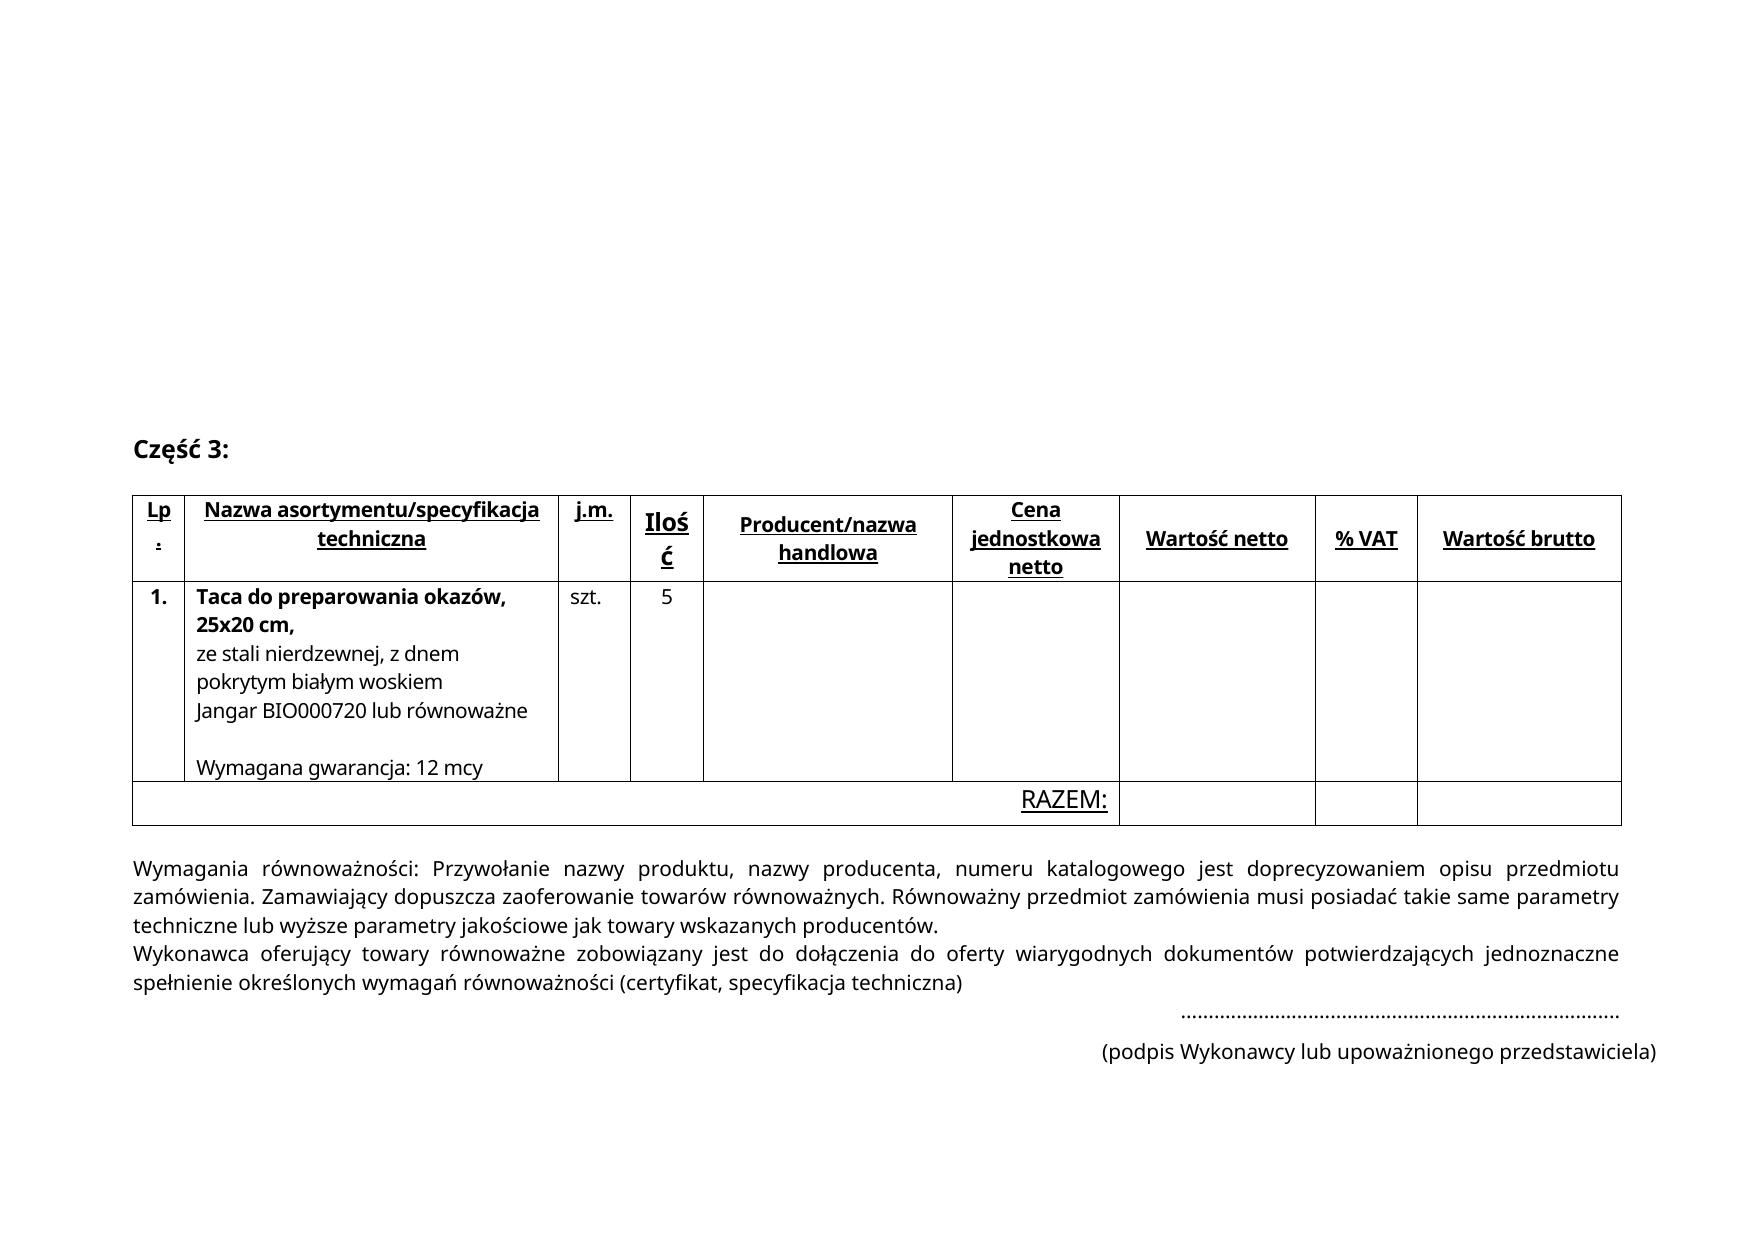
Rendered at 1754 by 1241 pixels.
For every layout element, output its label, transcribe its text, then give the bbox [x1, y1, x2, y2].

text ............……….......................................................... [133, 996, 1621, 1024]
table_header Producent/nazwa handlowa [704, 496, 952, 581]
table_header % VAT [1316, 496, 1417, 581]
text (podpis Wykonawcy lub upoważnionego przedstawiciela) [133, 1037, 1657, 1066]
table_cell [953, 582, 1119, 781]
table_cell szt. [559, 582, 630, 781]
table_header Cena jednostkowa netto [953, 496, 1119, 581]
table_cell [1316, 582, 1417, 781]
table_cell RAZEM: [133, 782, 1119, 824]
table_cell Taca do preparowania okazów, 25x20 cm, ze stali nierdzewnej, z dnem pokrytym białym woskiem Jangar BIO000720 lub równoważne Wymagana gwarancja: 12 mcy [185, 582, 558, 781]
table_cell [1418, 782, 1621, 824]
table_header Lp. [133, 496, 184, 581]
table_header j.m. [559, 496, 630, 581]
text Wymagania równoważności: Przywołanie nazwy produktu, nazwy producenta, numeru katalogowego jest doprecyzowaniem opisu przedmiotu zamówienia. Zamawiający dopuszcza zaoferowanie towarów równoważnych. Równoważny przedmiot zamówienia musi posiadać takie same parametry techniczne lub wyższe parametry jakościowe jak towary wskazanych producentów. [133, 854, 1621, 939]
text Wykonawca oferujący towary równoważne zobowiązany jest do dołączenia do oferty wiarygodnych dokumentów potwierdzających jednoznaczne spełnienie określonych wymagań równoważności (certyfikat, specyfikacja techniczna) [133, 939, 1621, 996]
table_header Wartość brutto [1418, 496, 1621, 581]
text Część 3: [133, 432, 1621, 466]
table_cell [1120, 582, 1315, 781]
table_cell [1120, 782, 1315, 824]
table_header Nazwa asortymentu/specyfikacja techniczna [185, 496, 558, 581]
table_cell [1316, 782, 1417, 824]
table_cell [704, 582, 952, 781]
table_cell 1. [133, 582, 184, 781]
table_cell 5 [631, 582, 703, 781]
table_cell [1418, 582, 1621, 781]
table_header Wartość netto [1120, 496, 1315, 581]
table_header Ilość [631, 496, 703, 581]
